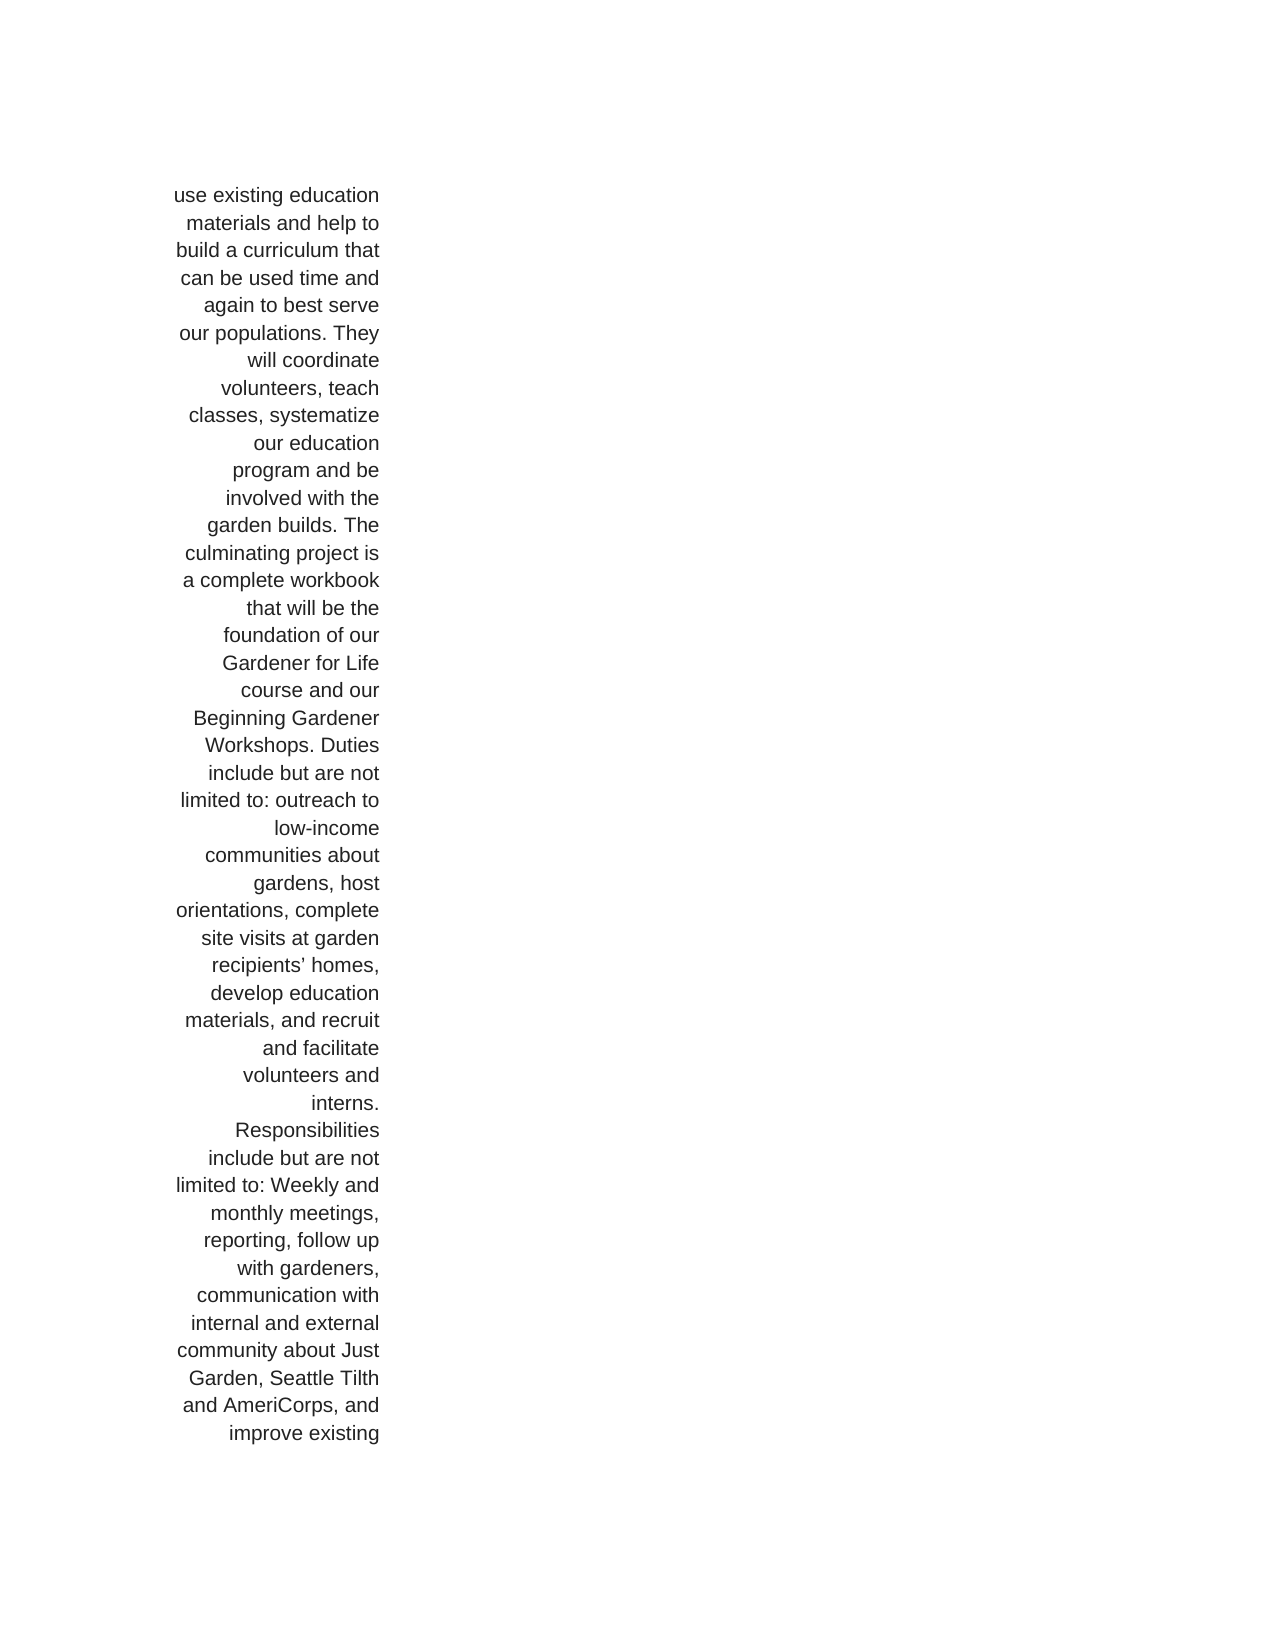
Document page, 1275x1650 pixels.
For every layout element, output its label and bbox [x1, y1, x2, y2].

table_cell [139, 150, 1114, 1478]
